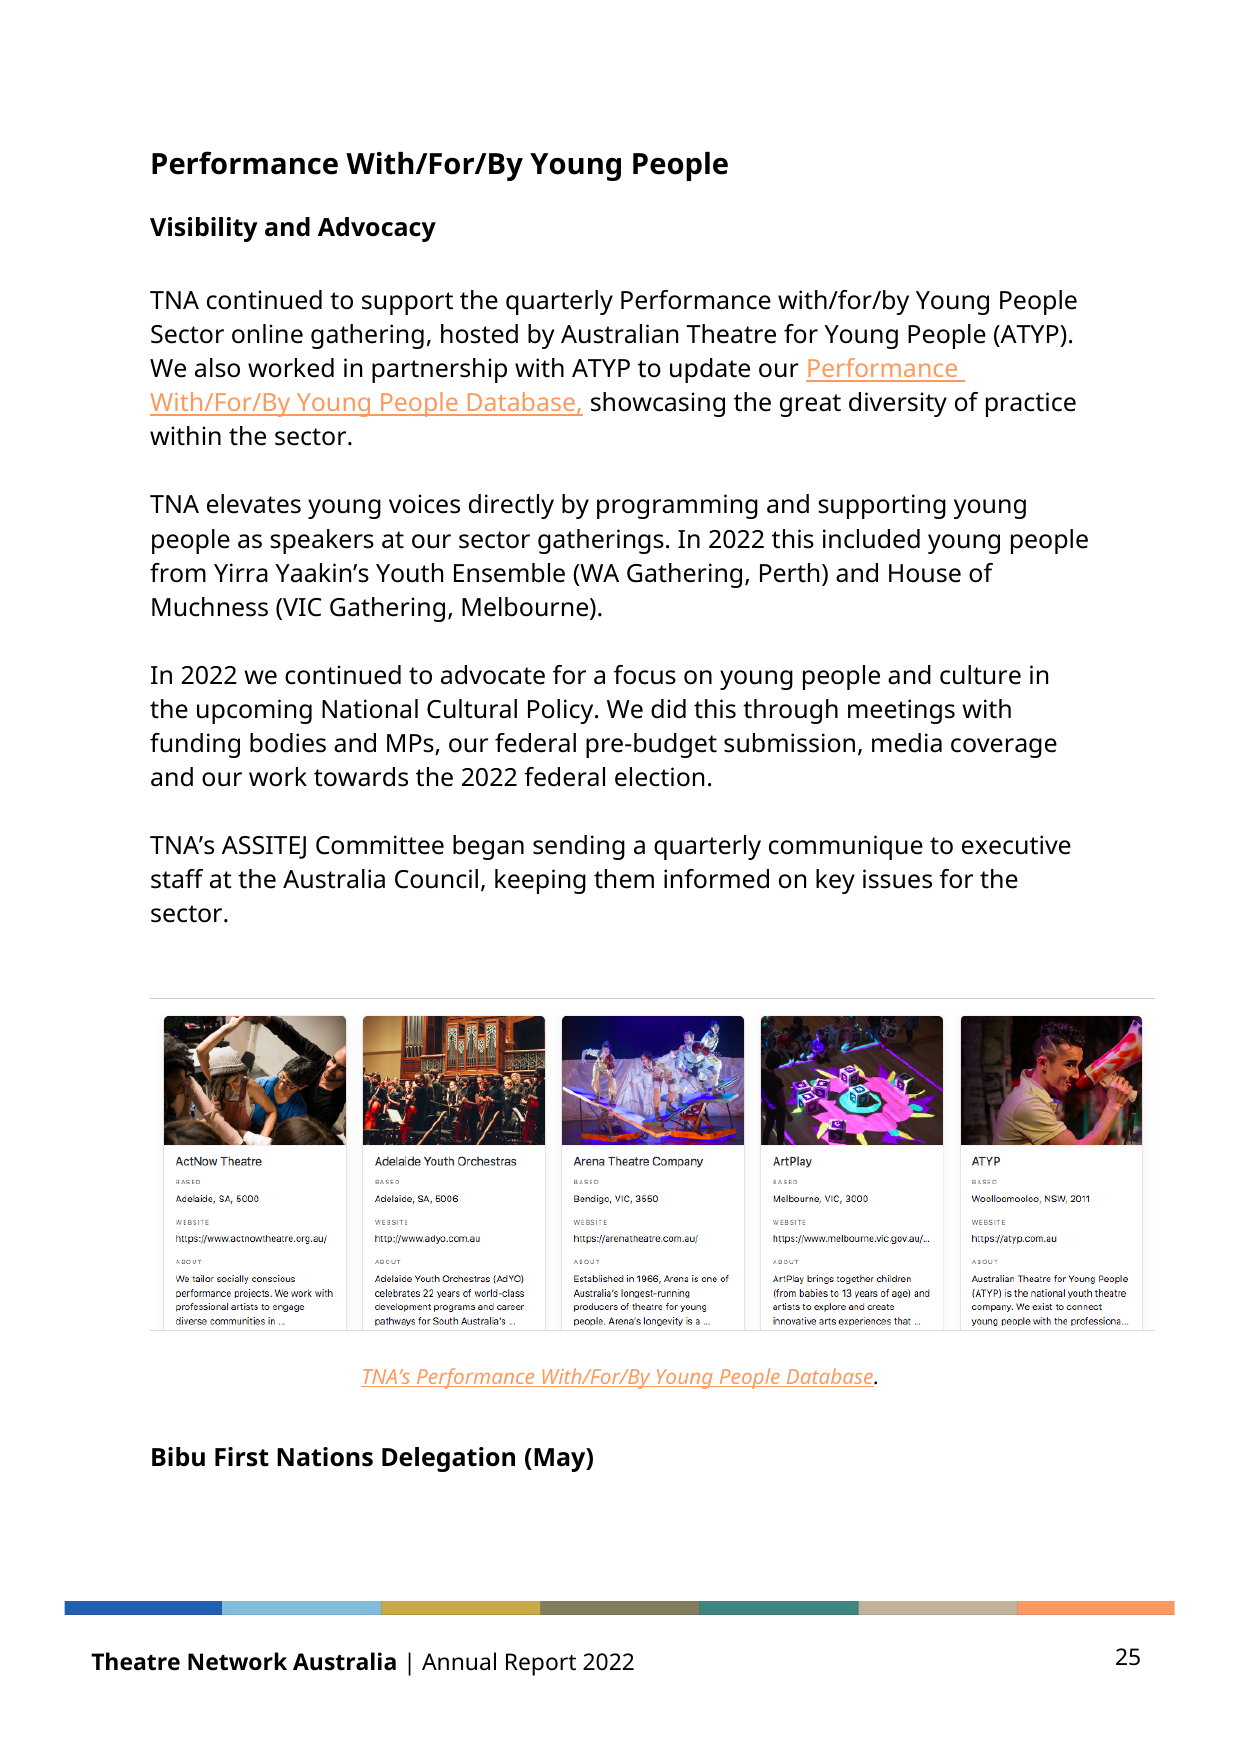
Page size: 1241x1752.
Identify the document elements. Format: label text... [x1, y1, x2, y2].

text TNA’s Performance With/For/By Young People Database. [150, 1362, 1090, 1419]
subtitle Performance With/For/By Young People [150, 143, 1090, 183]
picture [64, 1601, 1175, 1615]
picture [150, 998, 1155, 1333]
text TNA’s ASSITEJ Committee began sending a quarterly communique to executive staff at the Australia Council, keeping them informed on key issues for the sector. [150, 828, 1090, 930]
subtitle Visibility and Advocacy [150, 209, 1090, 244]
text TNA continued to support the quarterly Performance with/for/by Young People Sector online gathering, hosted by Australian Theatre for Young People (ATYP). We also worked in partnership with ATYP to update our Performance With/For/By Young People Database, showcasing the great diversity of practice within the sector. [150, 283, 1090, 453]
text TNA elevates young voices directly by programming and supporting young people as speakers at our sector gatherings. In 2022 this included young people from Yirra Yaakin’s Youth Ensemble (WA Gathering, Perth) and House of Muchness (VIC Gathering, Melbourne). [150, 487, 1090, 623]
subtitle Bibu First Nations Delegation (May) [150, 1440, 1090, 1474]
text In 2022 we continued to advocate for a focus on young people and culture in the upcoming National Cultural Policy. We did this through meetings with funding bodies and MPs, our federal pre-budget submission, media coverage and our work towards the 2022 federal election. [150, 657, 1090, 794]
